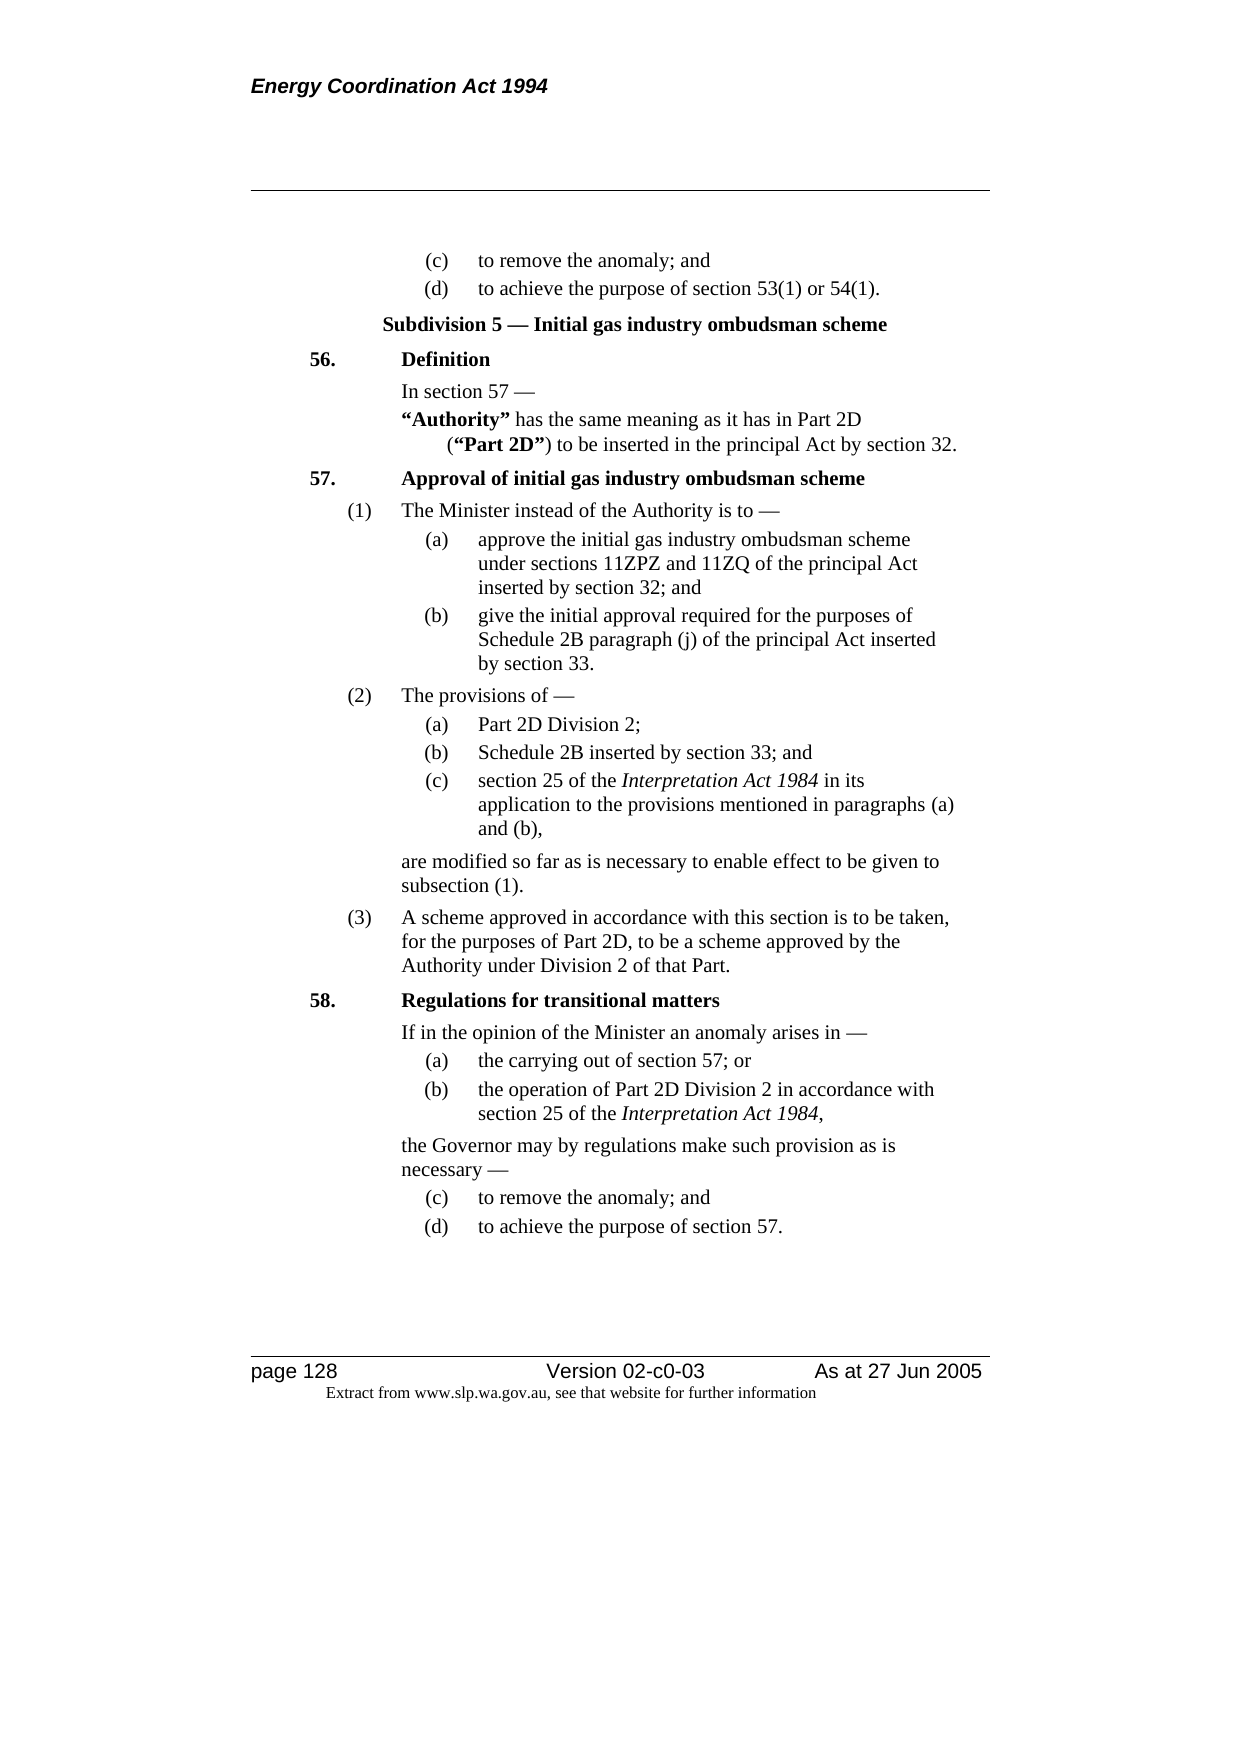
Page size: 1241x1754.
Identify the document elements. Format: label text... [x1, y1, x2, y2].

text (c) section 25 of the Interpretation Act 1984 in its application to the provisions mentioned in paragraphs (a) and (b), [389, 768, 960, 840]
text In section 57 — [312, 379, 960, 403]
text “Authority” has the same meaning as it has in Part 2D (“Part 2D”) to be inserted in the principal Act by section 32. [369, 407, 960, 456]
subtitle 56. Definition [309, 347, 960, 371]
text (a) the carrying out of section 57; or [389, 1048, 960, 1072]
subtitle Subdivision 5 — Initial gas industry ombudsman scheme [309, 312, 960, 336]
text (1) The Minister instead of the Authority is to — [312, 498, 960, 522]
text (2) The provisions of — [312, 683, 960, 707]
text (d) to achieve the purpose of section 57. [389, 1213, 960, 1238]
text (d) to achieve the purpose of section 53(1) or 54(1). [389, 276, 960, 300]
text (c) to remove the anomaly; and [389, 247, 960, 272]
text (b) Schedule 2B inserted by section 33; and [389, 740, 960, 764]
text the Governor may by regulations make such provision as is necessary — [312, 1133, 960, 1181]
text (a) Part 2D Division 2; [389, 712, 960, 736]
text (b) the operation of Part 2D Division 2 in accordance with section 25 of the Interpretation Act 1984, [389, 1077, 960, 1125]
text (3) A scheme approved in accordance with this section is to be taken, for the purposes of Part 2D, to be a scheme approved by the Authority under Division 2 of that Part. [312, 905, 960, 977]
text If in the opinion of the Minister an anomaly arises in — [312, 1020, 960, 1044]
subtitle 57. Approval of initial gas industry ombudsman scheme [309, 466, 960, 490]
subtitle 58. Regulations for transitional matters [309, 988, 960, 1012]
text are modified so far as is necessary to enable effect to be given to subsection (1). [312, 849, 960, 897]
text (c) to remove the anomaly; and [389, 1185, 960, 1209]
text (a) approve the initial gas industry ombudsman scheme under sections 11ZPZ and 11ZQ of the principal Act inserted by section 32; and [389, 527, 960, 599]
text (b) give the initial approval required for the purposes of Schedule 2B paragraph (j) of the principal Act inserted by section 33. [389, 603, 960, 675]
